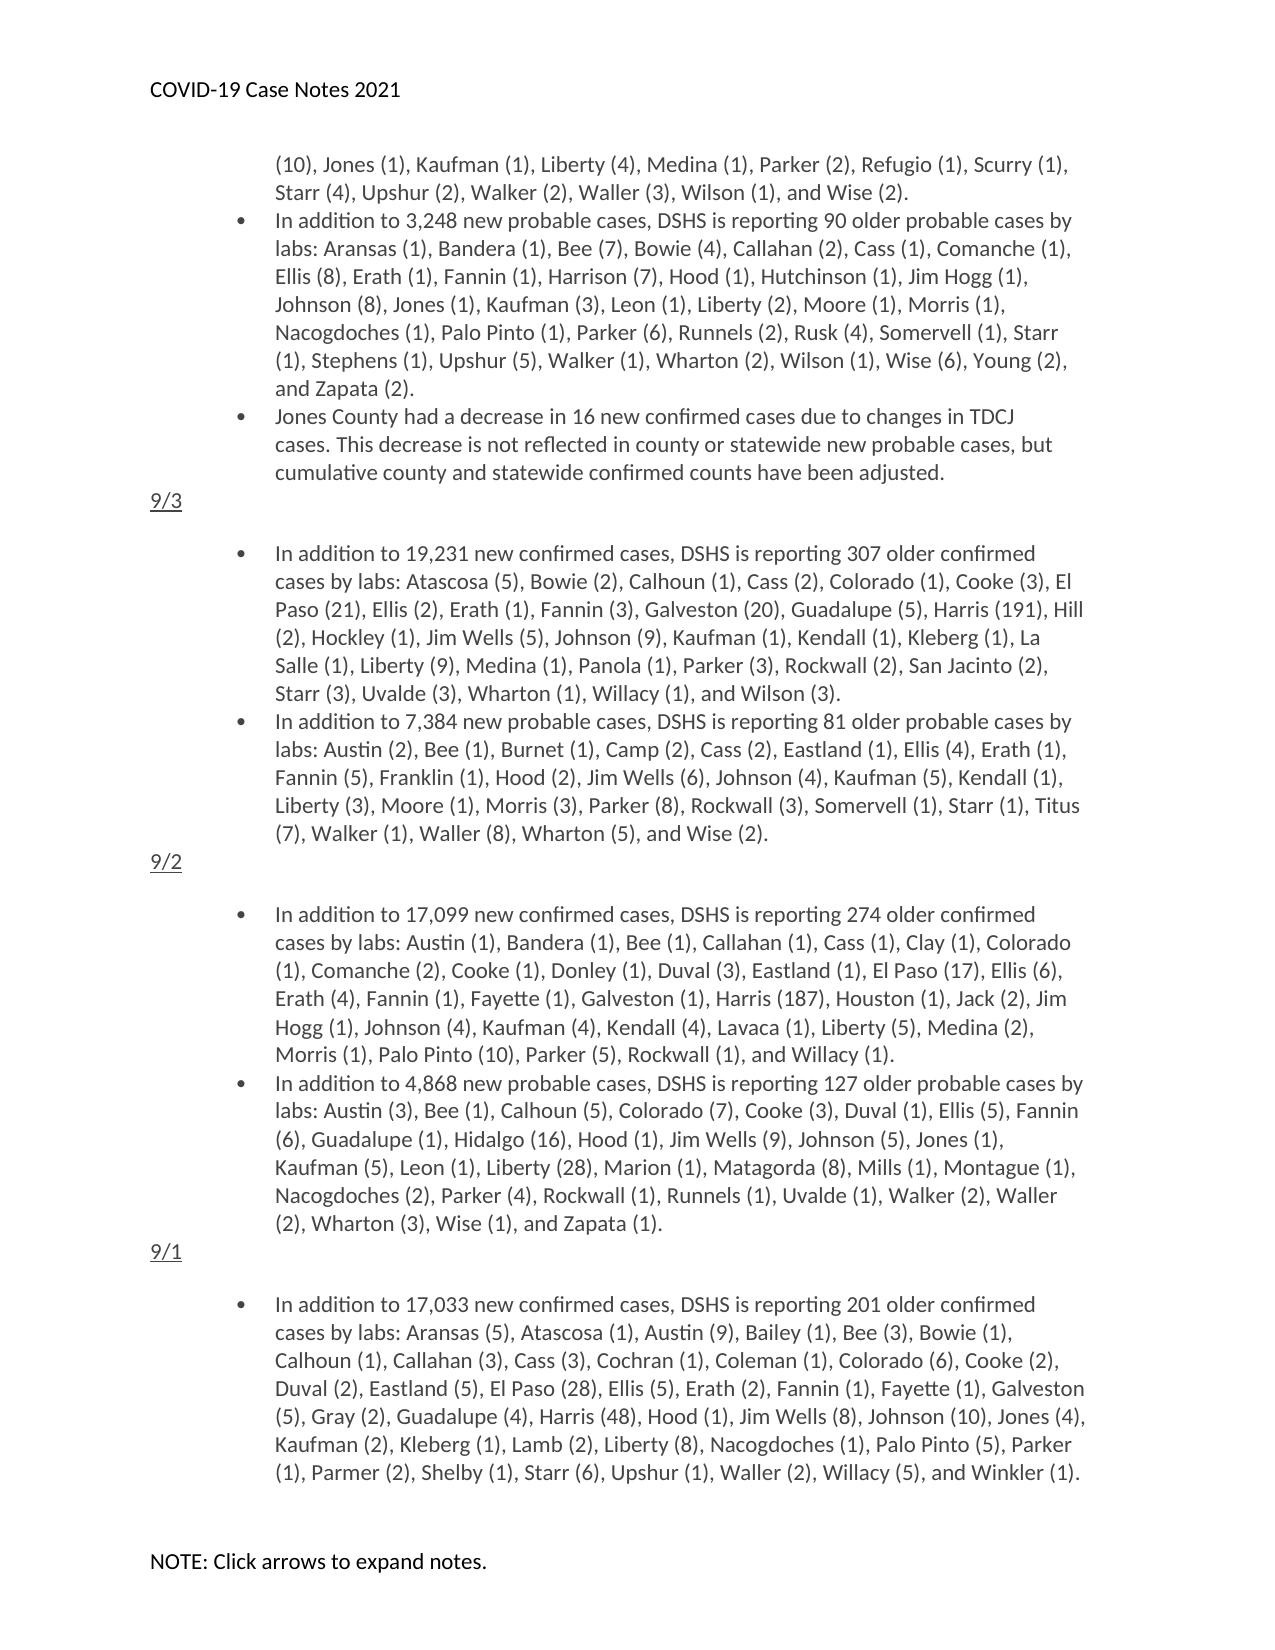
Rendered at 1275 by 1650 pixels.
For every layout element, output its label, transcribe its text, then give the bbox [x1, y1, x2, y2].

text 9/1 [150, 1237, 1125, 1265]
list In addition to 4,868 new probable cases, DSHS is reporting 127 older probable cases by labs: Austin (3), Bee (1), Calhoun (5), Colorado (7), Cooke (3), Duval (1), Ellis (5), Fannin (6), Guadalupe (1), Hidalgo (16), Hood (1), Jim Wells (9), Johnson (5), Jones (1), Kaufman (5), Leon (1), Liberty (28), Marion (1), Matagorda (8), Mills (1), Montague (1), Nacogdoches (2), Parker (4), Rockwall (1), Runnels (1), Uvalde (1), Walker (2), Waller (2), Wharton (3), Wise (1), and Zapata (1). [237, 1069, 1087, 1237]
list In addition to 19,231 new confirmed cases, DSHS is reporting 307 older confirmed cases by labs: Atascosa (5), Bowie (2), Calhoun (1), Cass (2), Colorado (1), Cooke (3), El Paso (21), Ellis (2), Erath (1), Fannin (3), Galveston (20), Guadalupe (5), Harris (191), Hill (2), Hockley (1), Jim Wells (5), Johnson (9), Kaufman (1), Kendall (1), Kleberg (1), La Salle (1), Liberty (9), Medina (1), Panola (1), Parker (3), Rockwall (2), San Jacinto (2), Starr (3), Uvalde (3), Wharton (1), Willacy (1), and Wilson (3). [237, 539, 1087, 707]
list In addition to 3,248 new probable cases, DSHS is reporting 90 older probable cases by labs: Aransas (1), Bandera (1), Bee (7), Bowie (4), Callahan (2), Cass (1), Comanche (1), Ellis (8), Erath (1), Fannin (1), Harrison (7), Hood (1), Hutchinson (1), Jim Hogg (1), Johnson (8), Jones (1), Kaufman (3), Leon (1), Liberty (2), Moore (1), Morris (1), Nacogdoches (1), Palo Pinto (1), Parker (6), Runnels (2), Rusk (4), Somervell (1), Starr (1), Stephens (1), Upshur (5), Walker (1), Wharton (2), Wilson (1), Wise (6), Young (2), and Zapata (2). [237, 206, 1087, 402]
list In addition to 17,099 new confirmed cases, DSHS is reporting 274 older confirmed cases by labs: Austin (1), Bandera (1), Bee (1), Callahan (1), Cass (1), Clay (1), Colorado (1), Comanche (2), Cooke (1), Donley (1), Duval (3), Eastland (1), El Paso (17), Ellis (6), Erath (4), Fannin (1), Fayette (1), Galveston (1), Harris (187), Houston (1), Jack (2), Jim Hogg (1), Johnson (4), Kaufman (4), Kendall (4), Lavaca (1), Liberty (5), Medina (2), Morris (1), Palo Pinto (10), Parker (5), Rockwall (1), and Willacy (1). [237, 901, 1087, 1069]
list In addition to 17,033 new confirmed cases, DSHS is reporting 201 older confirmed cases by labs: Aransas (5), Atascosa (1), Austin (9), Bailey (1), Bee (3), Bowie (1), Calhoun (1), Callahan (3), Cass (3), Cochran (1), Coleman (1), Colorado (6), Cooke (2), Duval (2), Eastland (5), El Paso (28), Ellis (5), Erath (2), Fannin (1), Fayette (1), Galveston (5), Gray (2), Guadalupe (4), Harris (48), Hood (1), Jim Wells (8), Johnson (10), Jones (4), Kaufman (2), Kleberg (1), Lamb (2), Liberty (8), Nacogdoches (1), Palo Pinto (5), Parker (1), Parmer (2), Shelby (1), Starr (6), Upshur (1), Waller (2), Willacy (5), and Winkler (1). [237, 1290, 1087, 1486]
text 9/2 [150, 847, 1125, 876]
list In addition to 7,384 new probable cases, DSHS is reporting 81 older probable cases by labs: Austin (2), Bee (1), Burnet (1), Camp (2), Cass (2), Eastland (1), Ellis (4), Erath (1), Fannin (5), Franklin (1), Hood (2), Jim Wells (6), Johnson (4), Kaufman (5), Kendall (1), Liberty (3), Moore (1), Morris (3), Parker (8), Rockwall (3), Somervell (1), Starr (1), Titus (7), Walker (1), Waller (8), Wharton (5), and Wise (2). [237, 707, 1087, 847]
list Jones County had a decrease in 16 new confirmed cases due to changes in TDCJ cases. This decrease is not reflected in county or statewide new probable cases, but cumulative county and statewide confirmed counts have been adjusted. [237, 402, 1087, 486]
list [237, 150, 1087, 206]
text 9/3 [150, 486, 1125, 514]
